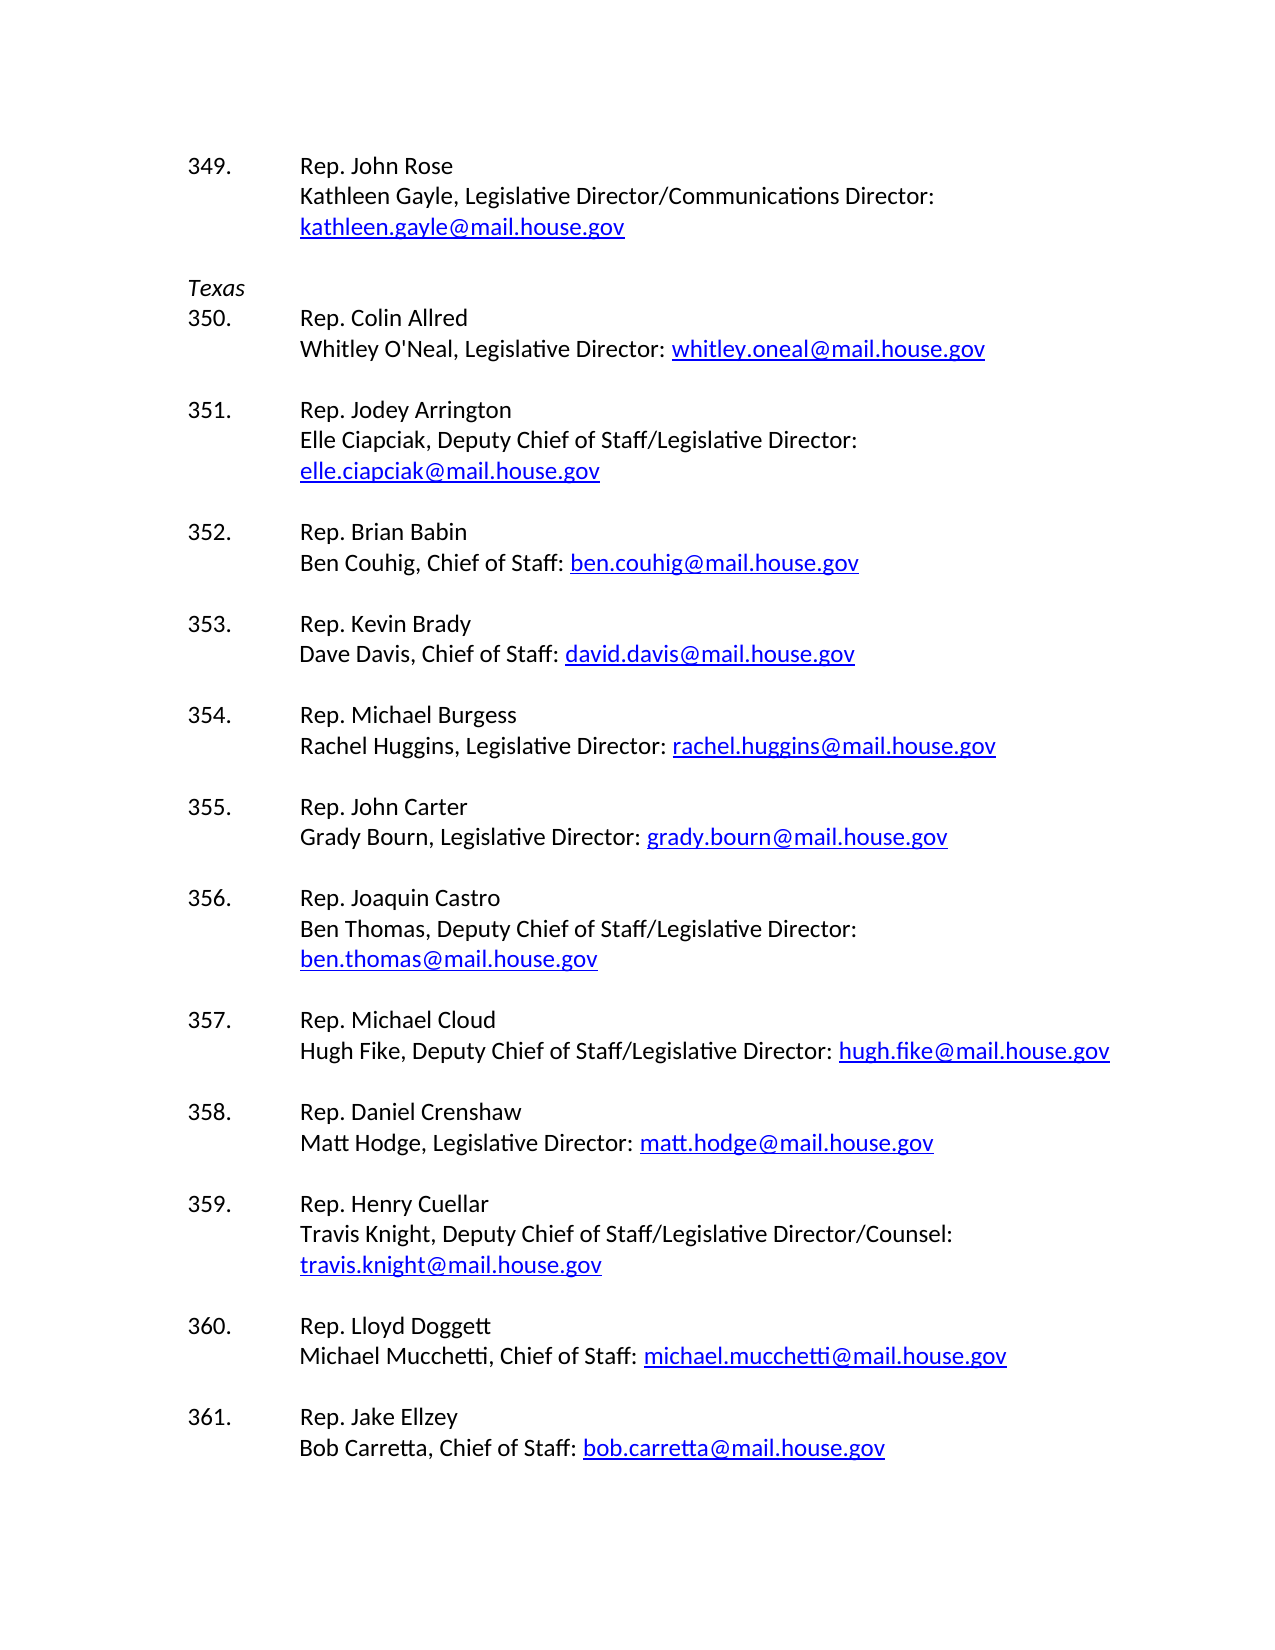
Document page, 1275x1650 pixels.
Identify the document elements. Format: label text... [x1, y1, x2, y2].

text Kathleen Gayle, Legislative Director/Communications Director: kathleen.gayle@mail.house.gov [300, 181, 1125, 242]
text Matt Hodge, Legislative Director: matt.hodge@mail.house.gov [262, 1127, 1125, 1157]
list Rep. Lloyd Doggett Michael Mucchetti, Chief of Staff: michael.mucchetti@mail.house.gov [187, 1310, 1125, 1401]
list Rep. Kevin Brady Dave Davis, Chief of Staff: david.davis@mail.house.gov [187, 608, 1125, 699]
list Rep. Michael Burgess [187, 699, 1125, 730]
list Rep. Jodey Arrington [187, 394, 1125, 425]
text Grady Bourn, Legislative Director: grady.bourn@mail.house.gov [262, 821, 1125, 852]
text Ben Couhig, Chief of Staff: ben.couhig@mail.house.gov [300, 547, 1125, 608]
text Texas [187, 272, 1125, 303]
list Rep. Jake Ellzey Bob Carretta, Chief of Staff: bob.carretta@mail.house.gov [187, 1401, 1125, 1493]
text Rachel Huggins, Legislative Director: rachel.huggins@mail.house.gov [262, 730, 1125, 760]
list Rep. John Carter [187, 791, 1125, 821]
list Rep. Michael Cloud [187, 1004, 1125, 1035]
list Rep. Daniel Crenshaw [187, 1096, 1125, 1127]
text Travis Knight, Deputy Chief of Staff/Legislative Director/Counsel: travis.knight@mail.house.gov [300, 1218, 1125, 1279]
text Elle Ciapciak, Deputy Chief of Staff/Legislative Director: elle.ciapciak@mail.house.gov [300, 425, 1125, 516]
list Rep. Henry Cuellar [187, 1188, 1125, 1218]
list Rep. Colin Allred [187, 303, 1125, 333]
list Rep. John Rose [187, 150, 1125, 181]
text Hugh Fike, Deputy Chief of Staff/Legislative Director: hugh.fike@mail.house.gov [262, 1035, 1125, 1066]
text Whitley O'Neal, Legislative Director: whitley.oneal@mail.house.gov [262, 333, 1125, 364]
text Ben Thomas, Deputy Chief of Staff/Legislative Director: ben.thomas@mail.house.gov [300, 913, 1125, 974]
list Rep. Joaquin Castro [187, 882, 1125, 913]
list Rep. Brian Babin [187, 516, 1125, 547]
